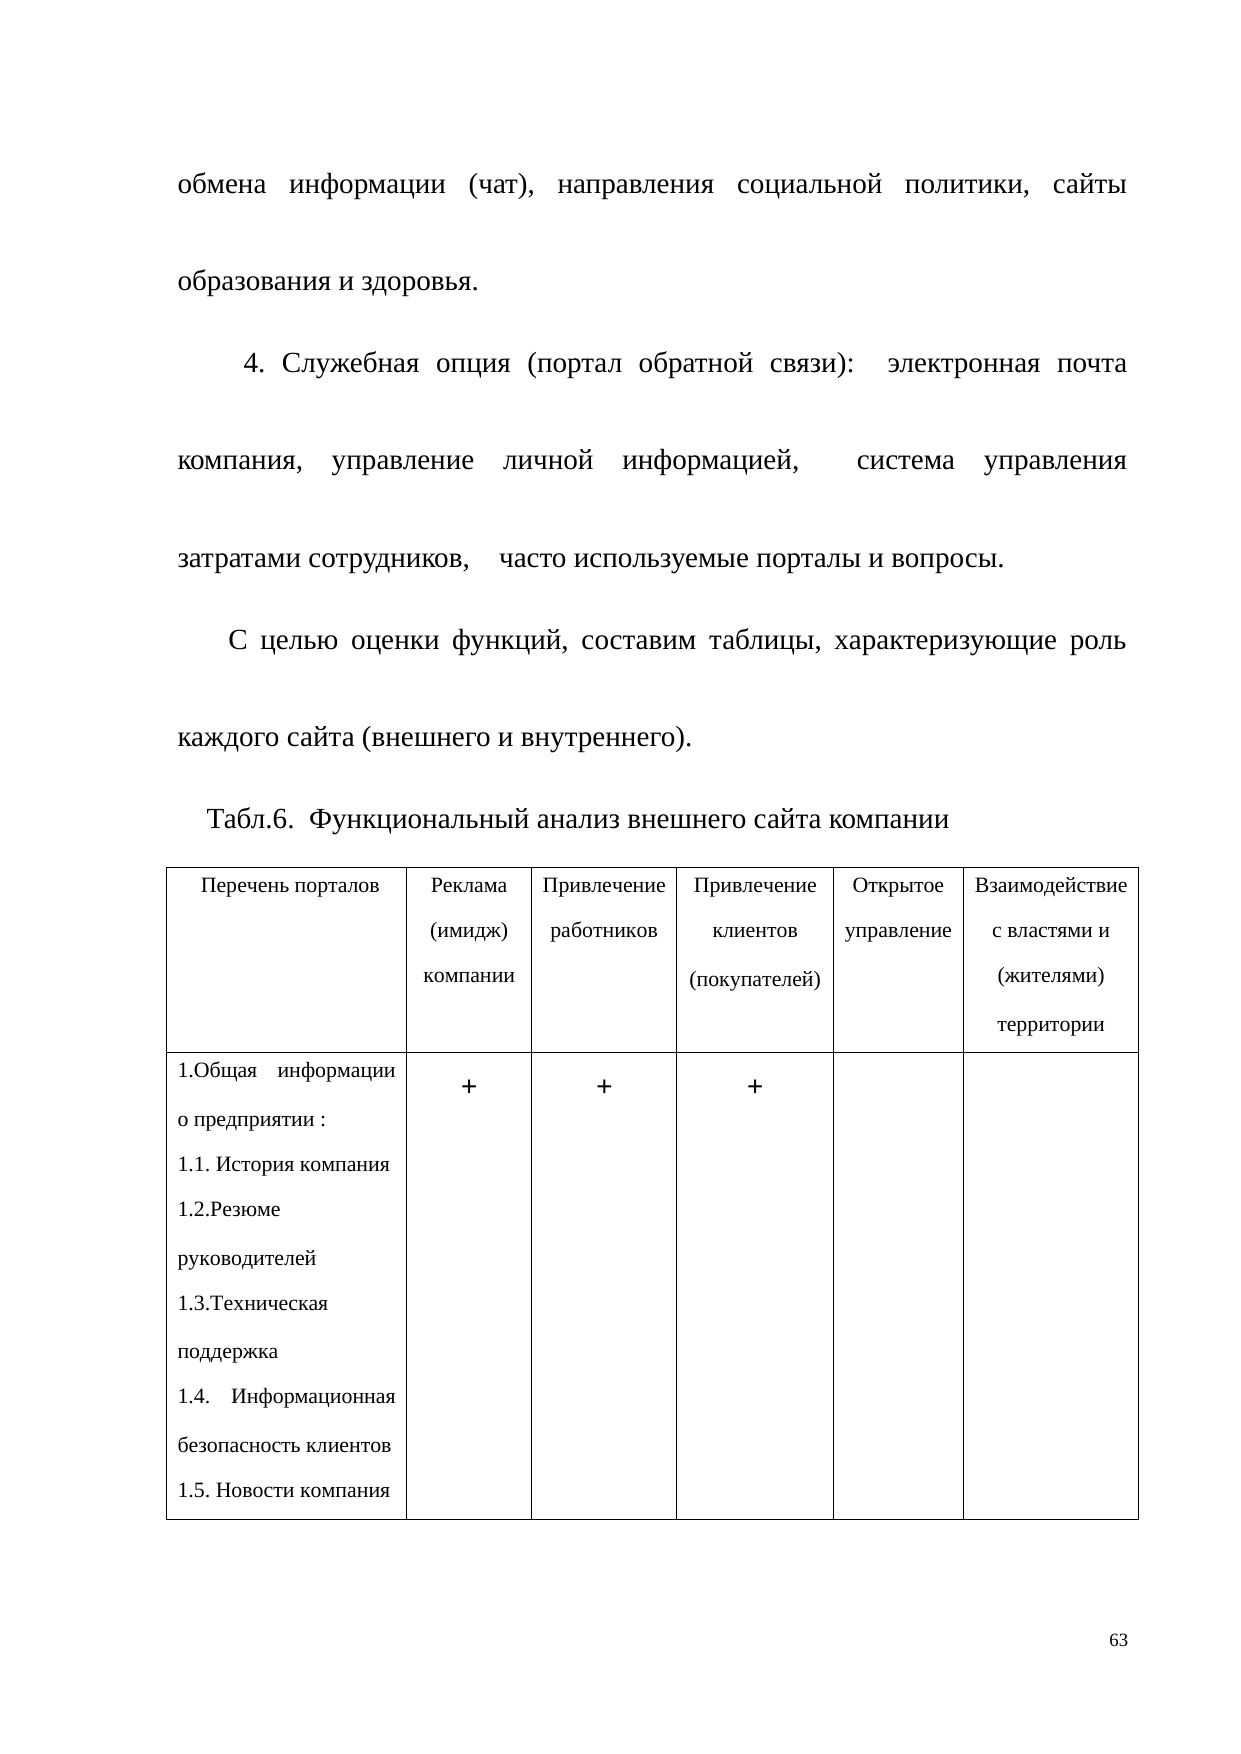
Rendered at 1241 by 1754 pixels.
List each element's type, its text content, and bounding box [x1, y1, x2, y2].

text 4. Служебная опция (портал обратной связи): электронная почта компания, управление личной информацией, система управления затратами сотрудников, часто используемые порталы и вопросы. [177, 329, 1128, 589]
table_header Привлечение работников [532, 868, 676, 1052]
table_cell + [407, 1053, 531, 1519]
table_cell 1.Общая информации о предприятии : 1.1. История компания 1.2.Резюме руководителей 1.3.Техническая поддержка 1.4. Информационная безопасность клиентов 1.5. Новости компания [167, 1053, 406, 1519]
table_header Привлечение клиентов (покупателей) [677, 868, 833, 1052]
table_header Открытое управление [834, 868, 963, 1052]
text Табл.6. Функциональный анализ внешнего сайта компании [177, 785, 1128, 850]
table_header Перечень порталов [167, 868, 406, 1052]
table_header Реклама (имидж) компании [407, 868, 531, 1052]
text С целью оценки функций, составим таблицы, характеризующие роль каждого сайта (внешнего и внутреннего). [177, 606, 1128, 768]
table_cell + [677, 1053, 833, 1519]
table_cell [834, 1053, 963, 1519]
table_header Взаимодействие с властями и (жителями) территории [964, 868, 1138, 1052]
table_cell [964, 1053, 1138, 1519]
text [177, 150, 1128, 312]
table_cell + [532, 1053, 676, 1519]
